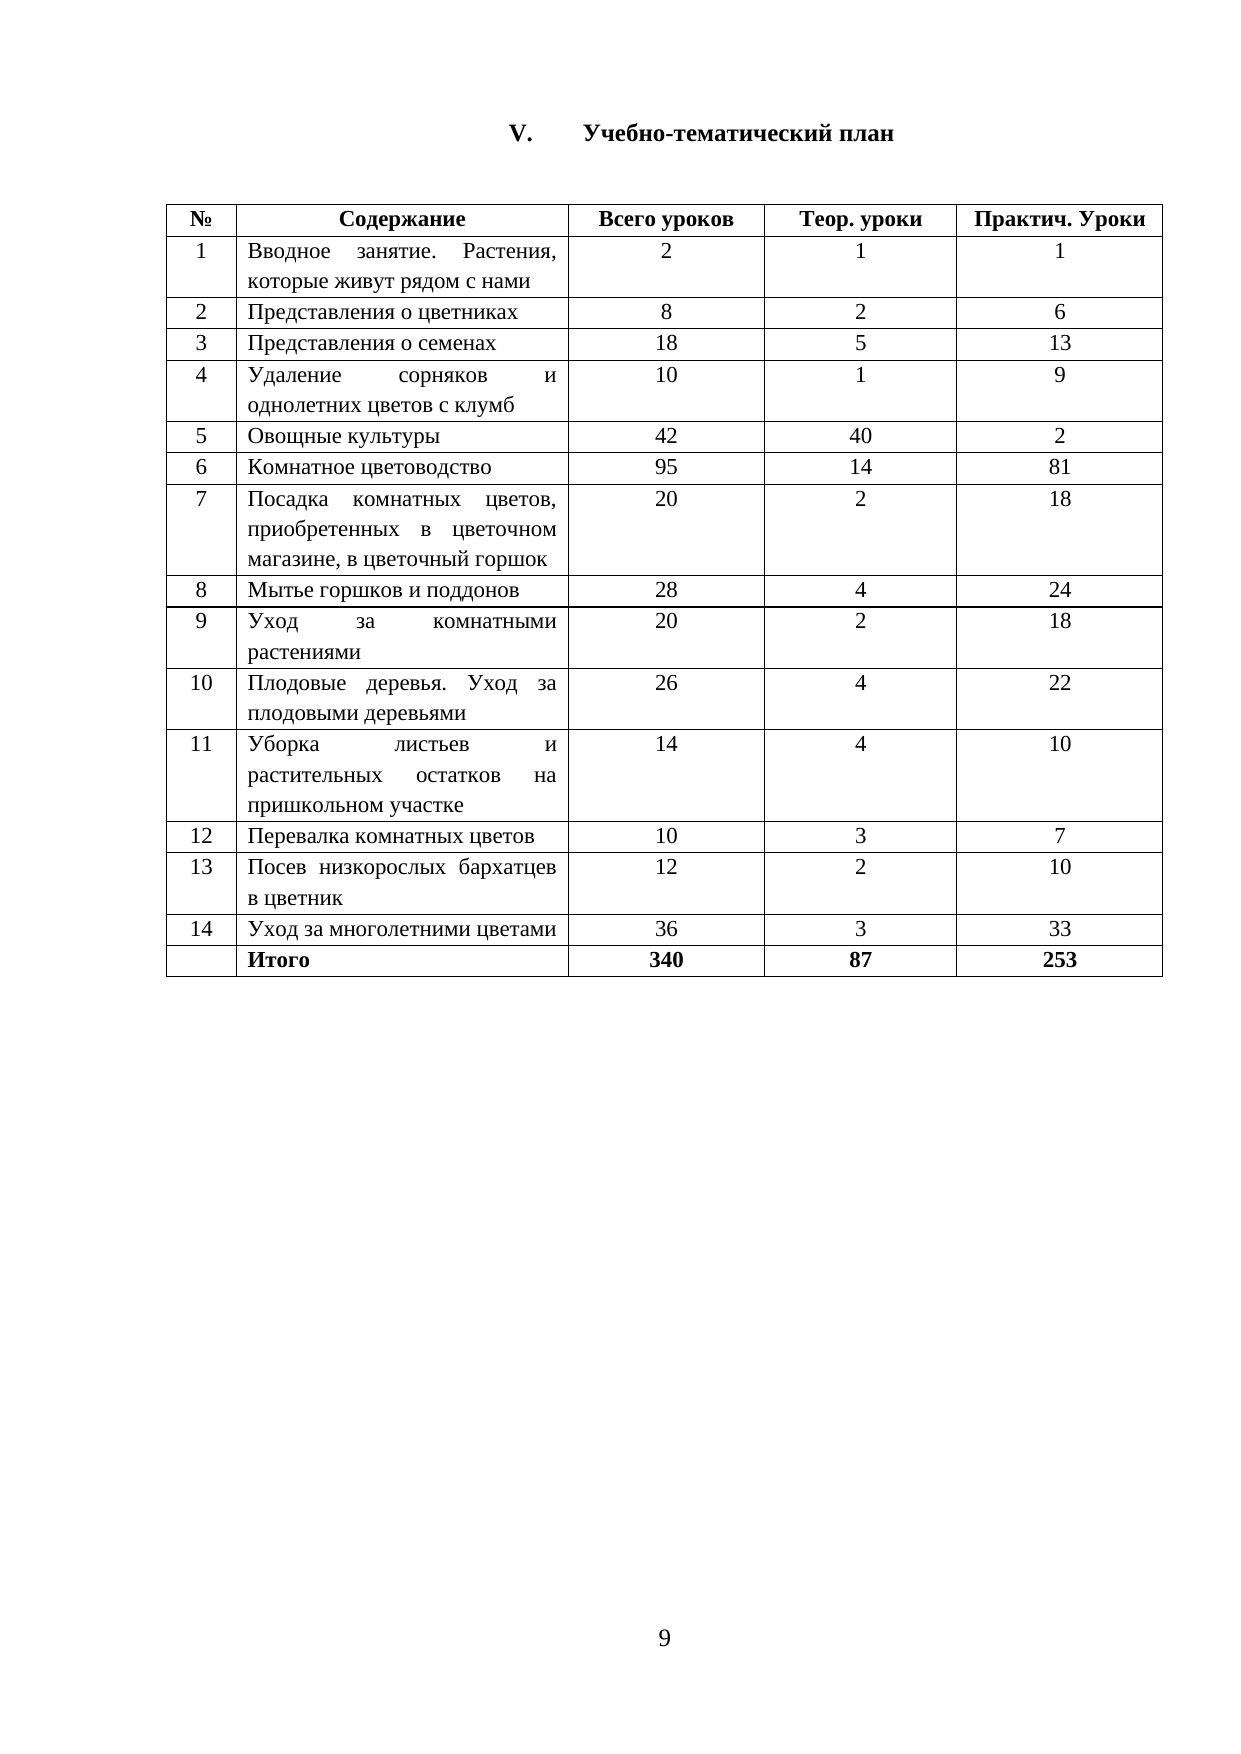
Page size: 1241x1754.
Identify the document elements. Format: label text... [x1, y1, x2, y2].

table_cell 340 [569, 946, 764, 976]
table_cell 1 [765, 361, 956, 421]
table_cell 4 [167, 361, 236, 421]
table_cell 33 [957, 915, 1162, 945]
table_cell 4 [765, 576, 956, 606]
table_cell Мытье горшков и поддонов [237, 576, 568, 606]
table_cell Овощные культуры [237, 422, 568, 452]
table_cell Представления о цветниках [237, 298, 568, 328]
table_cell 2 [765, 485, 956, 575]
table_cell 13 [957, 329, 1162, 359]
table_cell 8 [569, 298, 764, 328]
table_cell 2 [957, 422, 1162, 452]
table_cell 7 [167, 485, 236, 575]
table_cell 1 [957, 237, 1162, 297]
table_cell 40 [765, 422, 956, 452]
table_cell 2 [765, 608, 956, 668]
table_cell 14 [569, 730, 764, 821]
table_header Всего уроков [569, 205, 764, 236]
table_cell 10 [167, 669, 236, 729]
table_cell 8 [167, 576, 236, 606]
table_cell 24 [957, 576, 1162, 606]
table_cell 2 [167, 298, 236, 328]
table_cell 95 [569, 453, 764, 483]
table_cell 12 [569, 853, 764, 914]
table_cell Посадка комнатных цветов, приобретенных в цветочном магазине, в цветочный горшок [237, 485, 568, 575]
table_cell Итого [237, 946, 568, 976]
table_cell 3 [765, 822, 956, 852]
table_cell 18 [569, 329, 764, 359]
table_cell Плодовые деревья. Уход за плодовыми деревьями [237, 669, 568, 729]
table_cell 4 [765, 669, 956, 729]
table_header Содержание [237, 205, 568, 236]
table_cell Уборка листьев и растительных остатков на пришкольном участке [237, 730, 568, 821]
table_cell 253 [957, 946, 1162, 976]
table_cell 22 [957, 669, 1162, 729]
table_cell 11 [167, 730, 236, 821]
table_cell 6 [167, 453, 236, 483]
table_header № [167, 205, 236, 236]
table_cell 14 [167, 915, 236, 945]
table_cell 28 [569, 576, 764, 606]
table_cell 5 [167, 422, 236, 452]
table_cell 10 [957, 730, 1162, 821]
table_cell 18 [957, 485, 1162, 575]
table_cell Уход за комнатными растениями [237, 608, 568, 668]
table_cell 10 [569, 822, 764, 852]
table_cell 18 [957, 608, 1162, 668]
table_cell 20 [569, 608, 764, 668]
table_cell 2 [765, 853, 956, 914]
table_cell 20 [569, 485, 764, 575]
table_cell 9 [167, 608, 236, 668]
table_cell Удаление сорняков и однолетних цветов с клумб [237, 361, 568, 421]
table_cell Комнатное цветоводство [237, 453, 568, 483]
table_header Теор. уроки [765, 205, 956, 236]
table_cell 13 [167, 853, 236, 914]
table_cell 26 [569, 669, 764, 729]
table_cell 12 [167, 822, 236, 852]
table_header Практич. Уроки [957, 205, 1162, 236]
list Учебно-тематический план [177, 118, 1152, 147]
table_cell 81 [957, 453, 1162, 483]
table_cell 1 [167, 237, 236, 297]
table_cell Перевалка комнатных цветов [237, 822, 568, 852]
table_cell 42 [569, 422, 764, 452]
table_cell 14 [765, 453, 956, 483]
table_cell 2 [569, 237, 764, 297]
table_cell 7 [957, 822, 1162, 852]
table_cell 4 [765, 730, 956, 821]
table_cell [167, 946, 236, 976]
table_cell 6 [957, 298, 1162, 328]
table_cell Вводное занятие. Растения, которые живут рядом с нами [237, 237, 568, 297]
table_cell 3 [765, 915, 956, 945]
table_cell Представления о семенах [237, 329, 568, 359]
table_cell 1 [765, 237, 956, 297]
table_cell 10 [957, 853, 1162, 914]
table_cell 5 [765, 329, 956, 359]
table_cell 2 [765, 298, 956, 328]
table_cell 3 [167, 329, 236, 359]
table_cell 9 [957, 361, 1162, 421]
table_cell 87 [765, 946, 956, 976]
table_cell 36 [569, 915, 764, 945]
table_cell Посев низкорослых бархатцев в цветник [237, 853, 568, 914]
table_cell 10 [569, 361, 764, 421]
table_cell Уход за многолетними цветами [237, 915, 568, 945]
